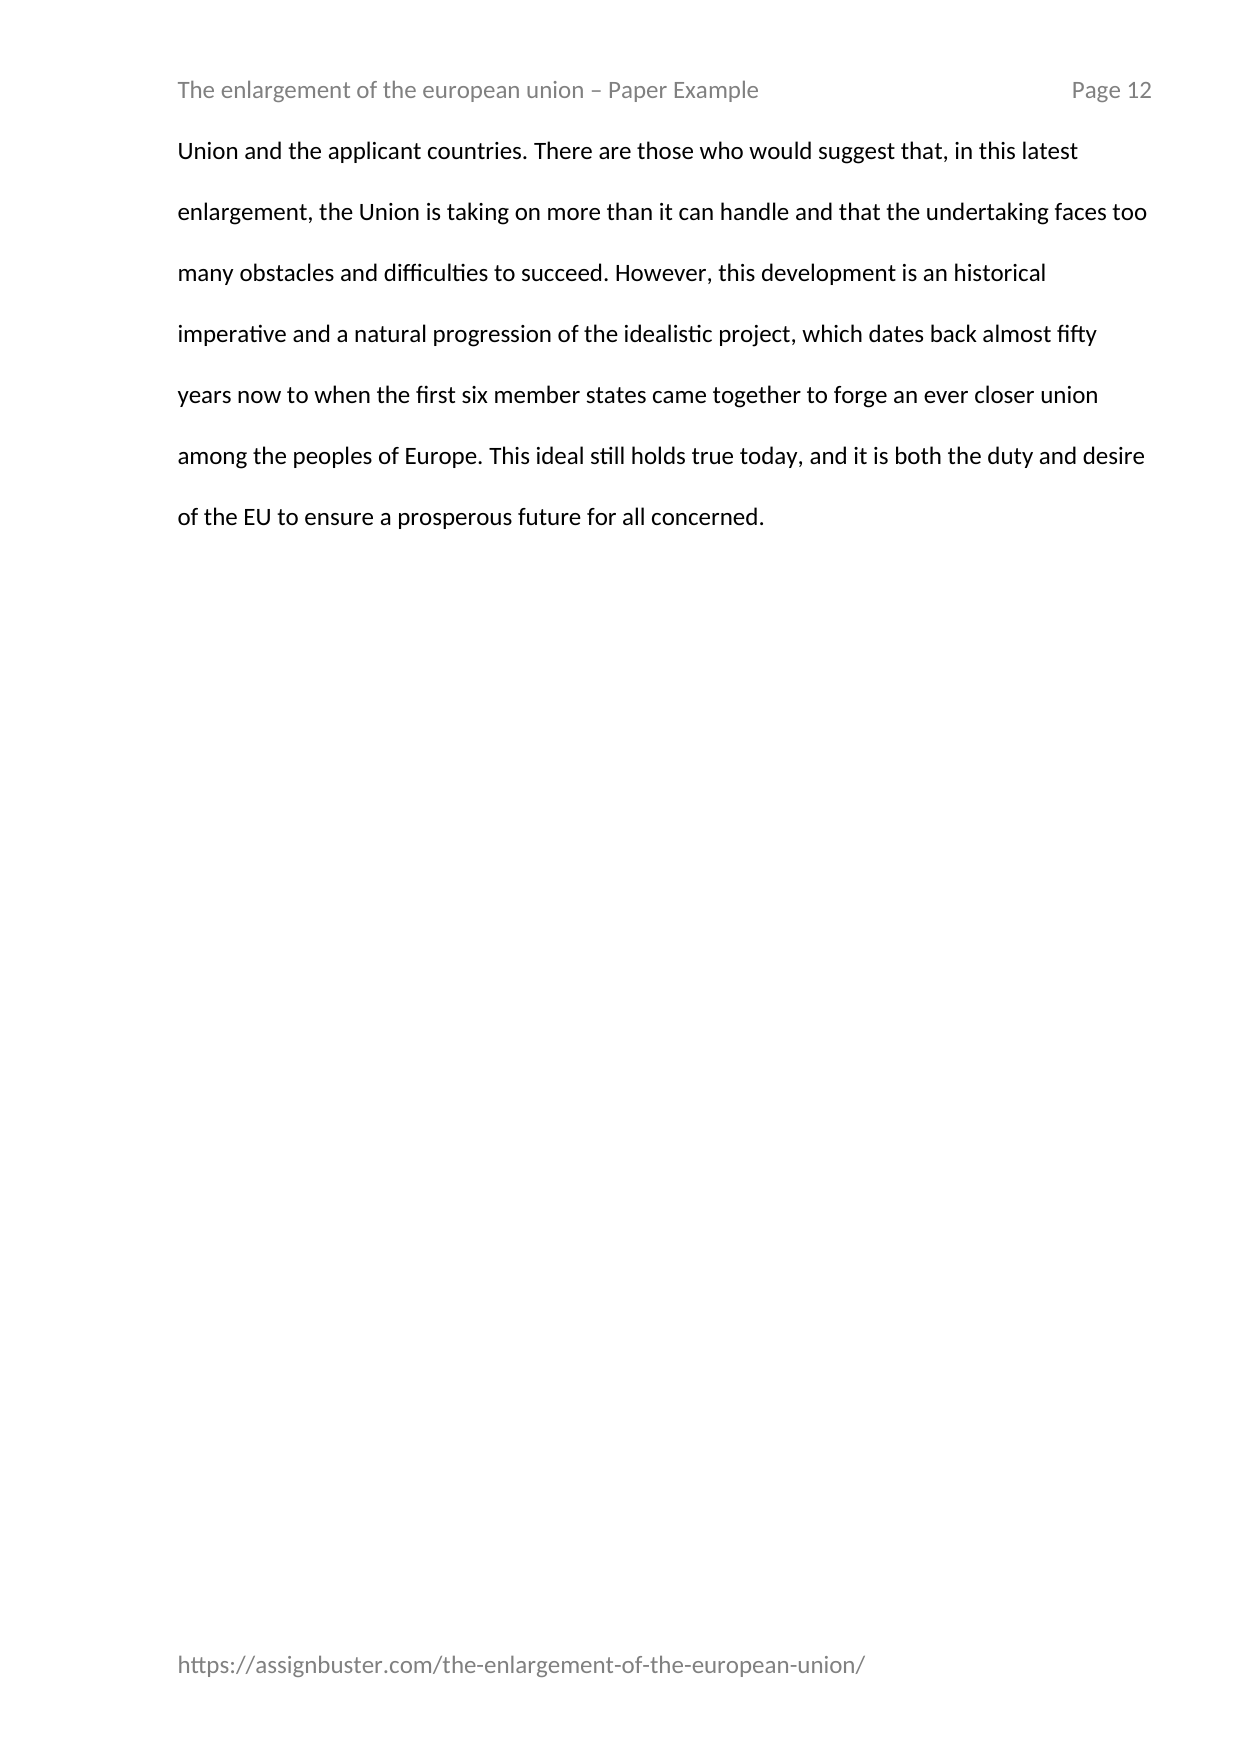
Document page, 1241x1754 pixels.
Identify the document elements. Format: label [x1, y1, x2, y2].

text [177, 135, 1152, 532]
